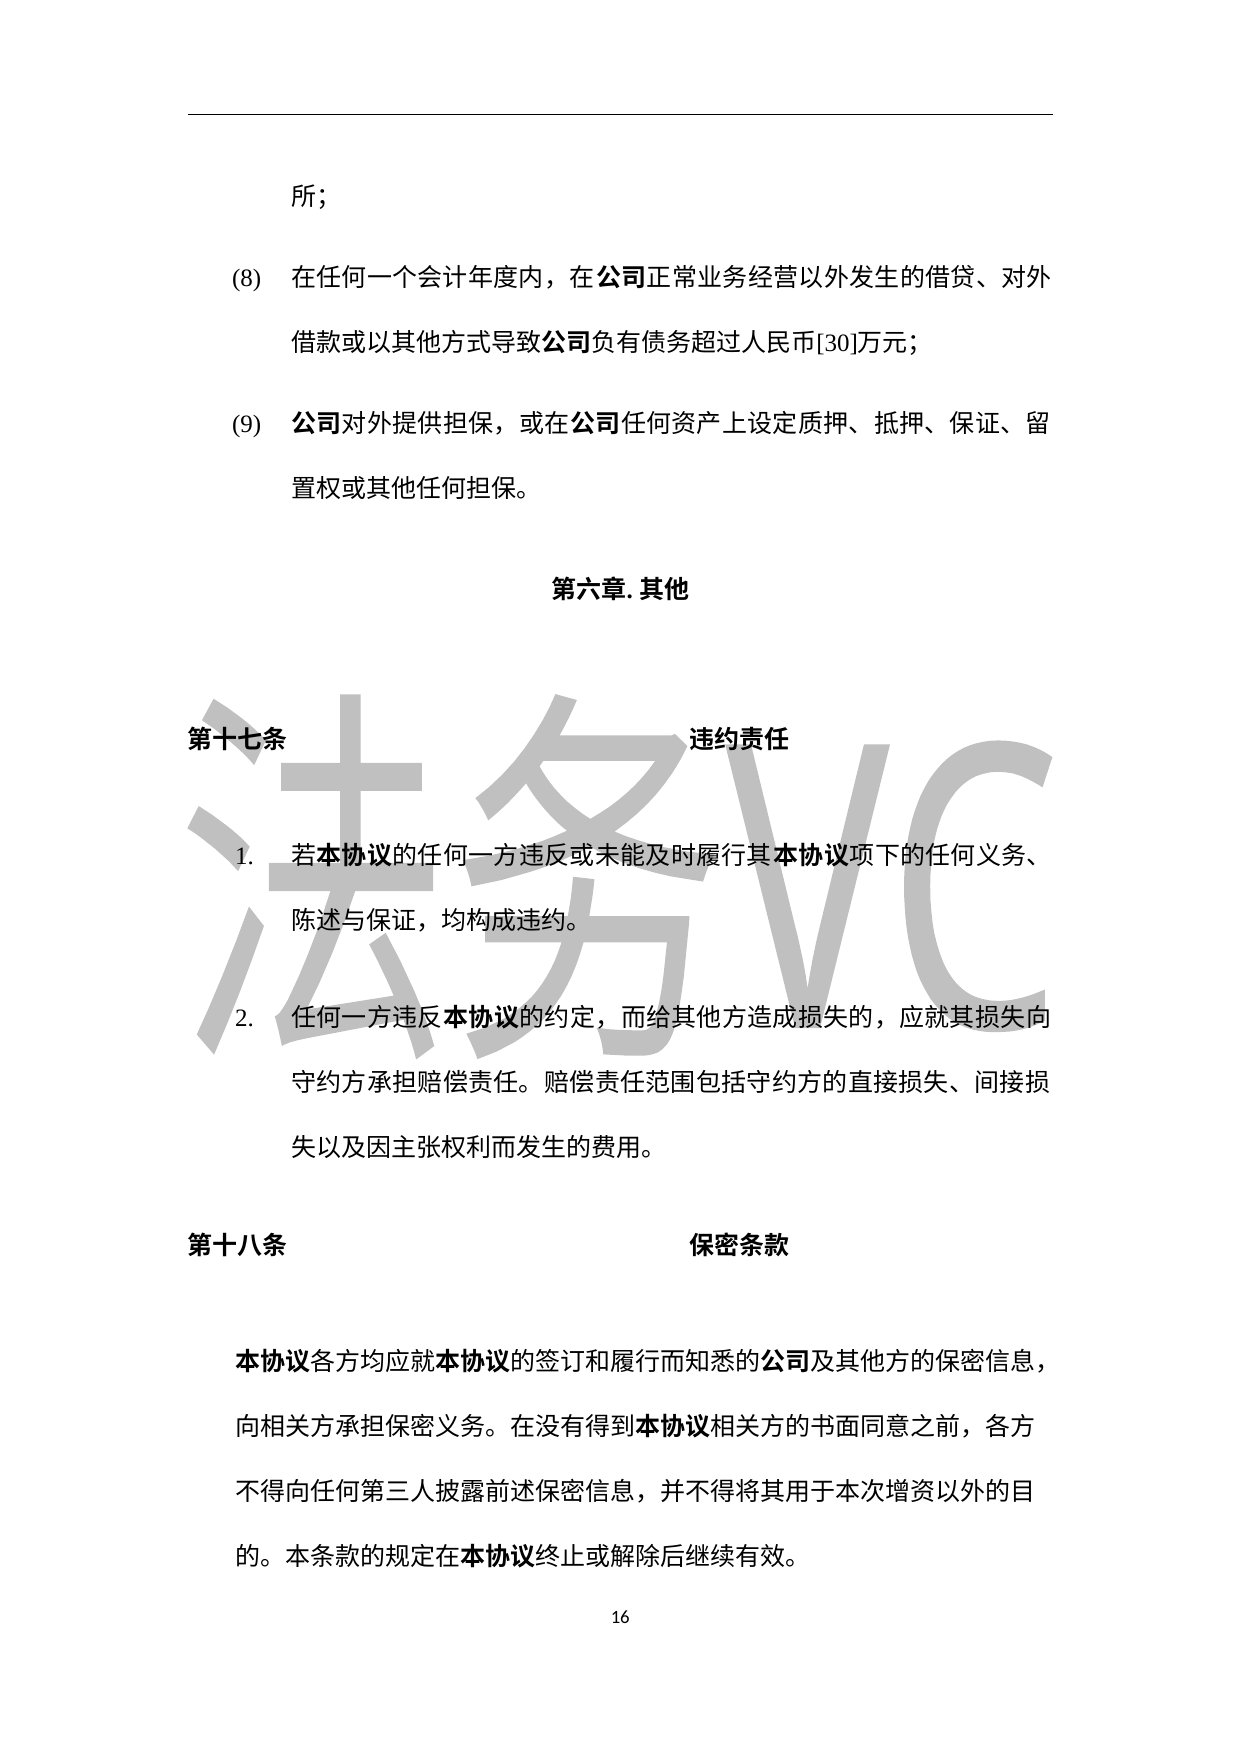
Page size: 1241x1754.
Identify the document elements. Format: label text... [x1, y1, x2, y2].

list 在任何一个会计年度内，在公司正常业务经营以外发生的借贷、对外借款或以其他方式导致公司负有债务超过人民币[30]万元； [232, 243, 1053, 373]
list 公司对外提供担保，或在公司任何资产上设定质押、抵押、保证、留置权或其他任何担保。 [232, 389, 1053, 519]
subtitle 其他 [187, 555, 1053, 620]
list 任何一方违反本协议的约定，而给其他方造成损失的，应就其损失向守约方承担赔偿责任。赔偿责任范围包括守约方的直接损失、间接损失以及因主张权利而发生的费用。 [235, 983, 1053, 1178]
list 若本协议的任何一方违反或未能及时履行其本协议项下的任何义务、陈述与保证，均构成违约。 [235, 821, 1053, 951]
subtitle 违约责任 [187, 705, 1053, 770]
text 本协议各方均应就本协议的签订和履行而知悉的公司及其他方的保密信息，向相关方承担保密义务。在没有得到本协议相关方的书面同意之前，各方不得向任何第三人披露前述保密信息，并不得将其用于本次增资以外的目的。本条款的规定在本协议终止或解除后继续有效。 [235, 1327, 1053, 1587]
subtitle 保密条款 [187, 1211, 1053, 1276]
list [232, 162, 1053, 227]
